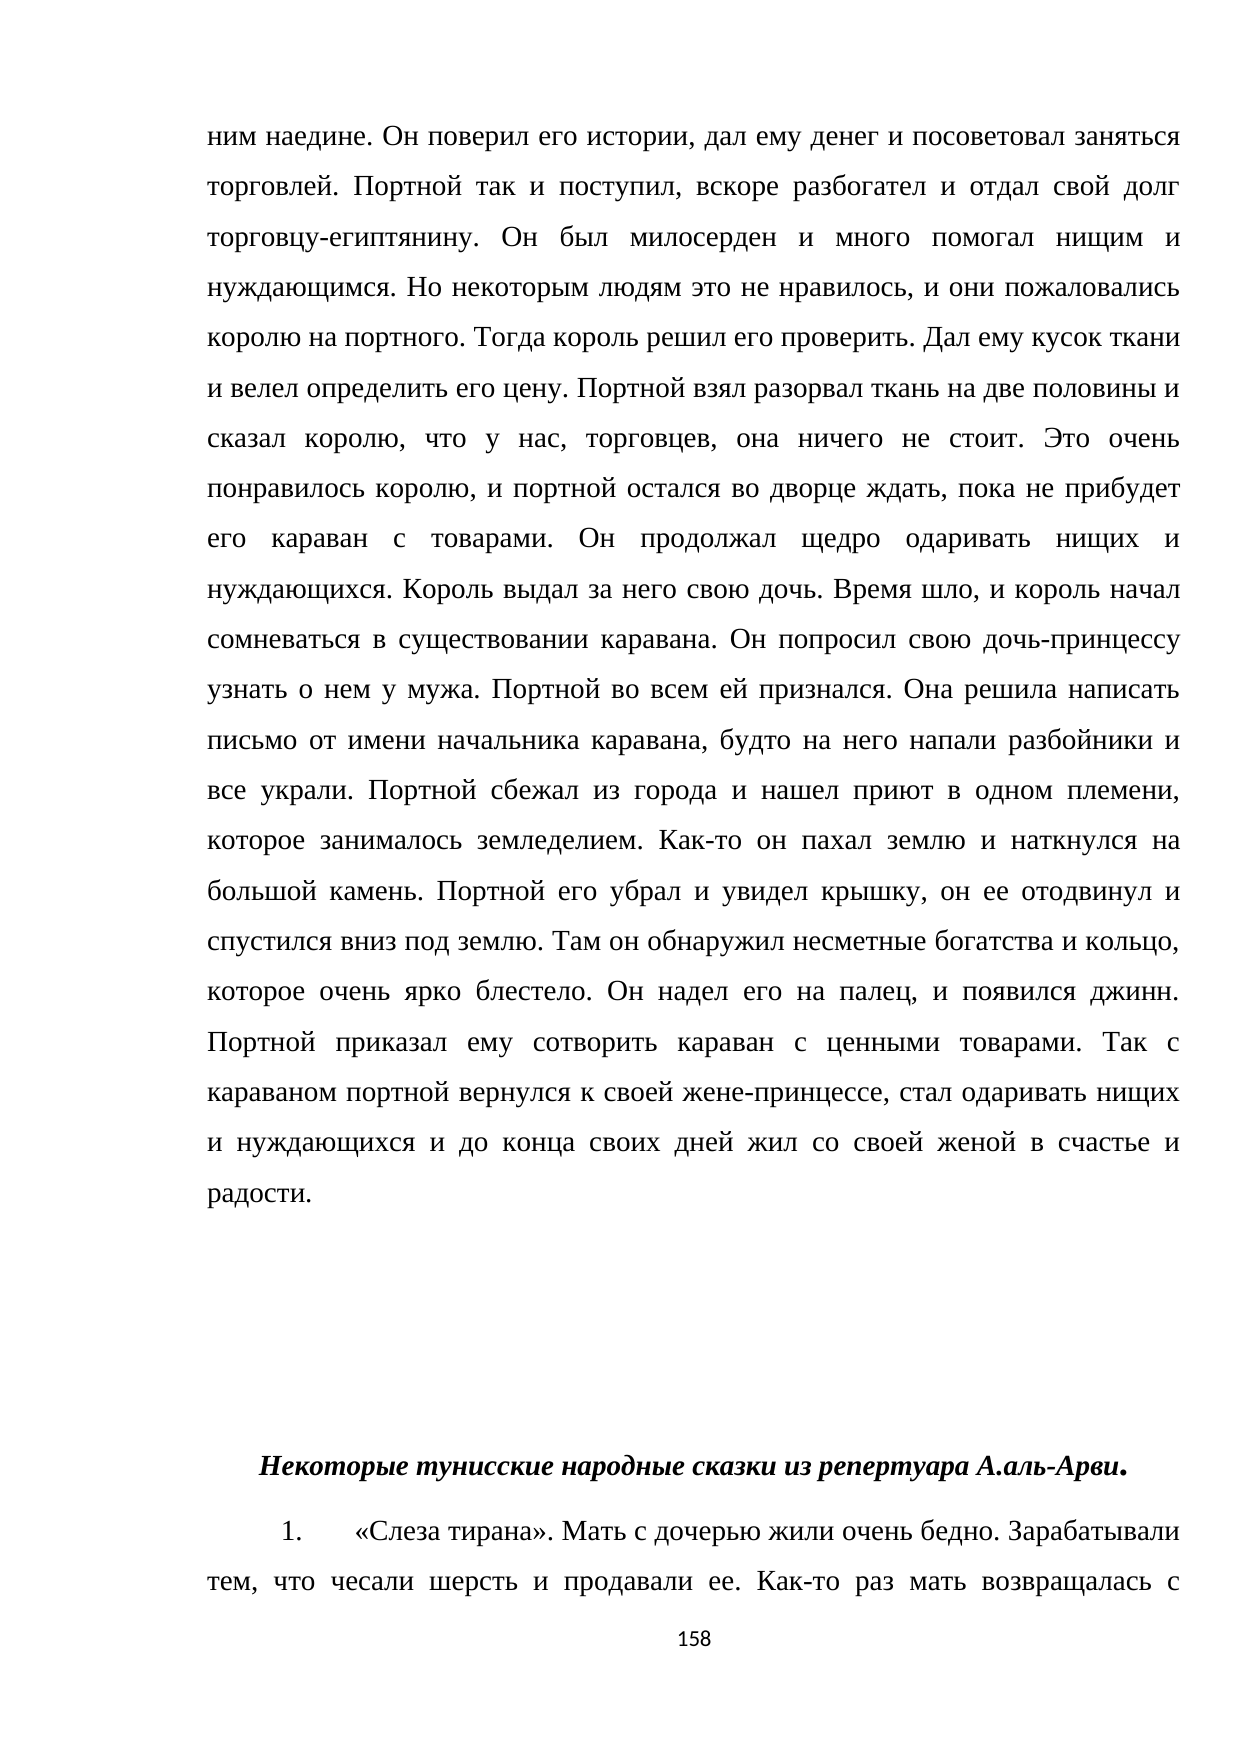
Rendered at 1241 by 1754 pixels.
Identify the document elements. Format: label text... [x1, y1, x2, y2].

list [207, 118, 1181, 1208]
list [207, 1513, 1181, 1597]
subtitle Некоторые тунисские народные сказки из репертуара А.аль-Арви. [207, 1441, 1181, 1484]
